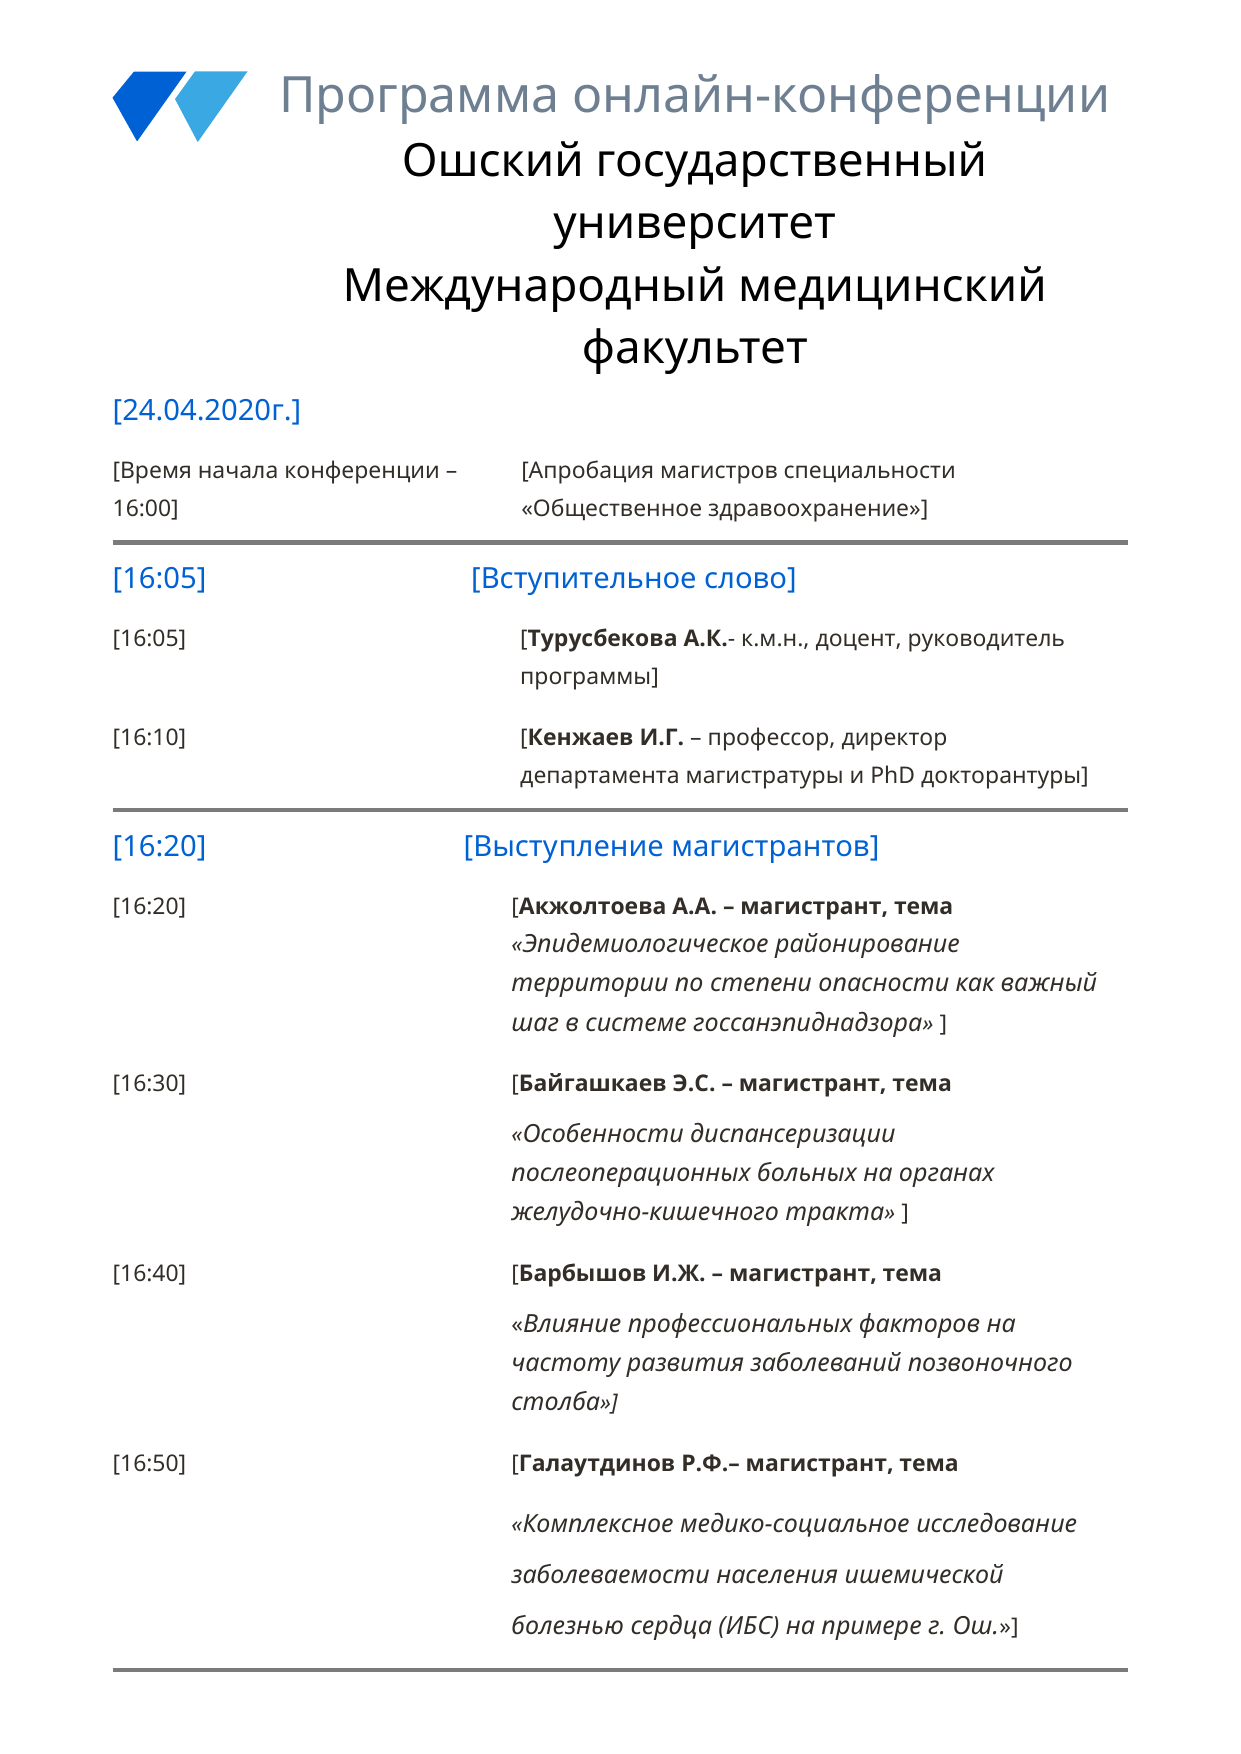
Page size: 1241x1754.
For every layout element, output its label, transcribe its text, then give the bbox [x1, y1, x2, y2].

table_cell [Байгашкаев Э.С. – магистрант, тема «Особенности диспансеризации послеоперационных больных на органах желудочно-кишечного тракта» ] [511, 1055, 1128, 1244]
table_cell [113, 1434, 511, 1668]
table_header [113, 59, 261, 377]
table_header [Апробация магистров специальности «Общественное здравоохранение»] [521, 441, 1128, 540]
table_header [Акжолтоева А.А. – магистрант, тема «Эпидемиологическое районирование территории по степени опасности как важный шаг в системе госсанэпиднадзора» ] [511, 877, 1128, 1055]
table_header [16:20] [113, 877, 511, 1055]
table_cell [Барбышов И.Ж. – магистрант, тема «Влияние профессиональных факторов на частоту развития заболеваний позвоночного столба»] [511, 1244, 1128, 1434]
subtitle [16:20] [Выступление магистрантов] [112, 825, 1128, 864]
table_header [Турусбекова А.К.- к.м.н., доцент, руководитель программы] [520, 610, 1128, 709]
table_header [Время начала конференции – 16:00] [113, 441, 521, 540]
subtitle [24.04.2020г.] [112, 389, 1128, 429]
table_cell [16:30] [113, 1055, 511, 1244]
table_cell [16:40] [113, 1244, 511, 1434]
subtitle [16:05] [Вступительное слово] [112, 558, 1128, 597]
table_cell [511, 1434, 1128, 1668]
table_cell [Кенжаев И.Г. – профессор, директор департамента магистратуры и PhD докторантуры] [520, 709, 1128, 808]
table_header Программа онлайн-конференции Ошский государственный университет Международный медицинский факультет [261, 59, 1128, 377]
table_header [16:05] [113, 610, 520, 709]
table_cell [16:10] [113, 709, 520, 808]
